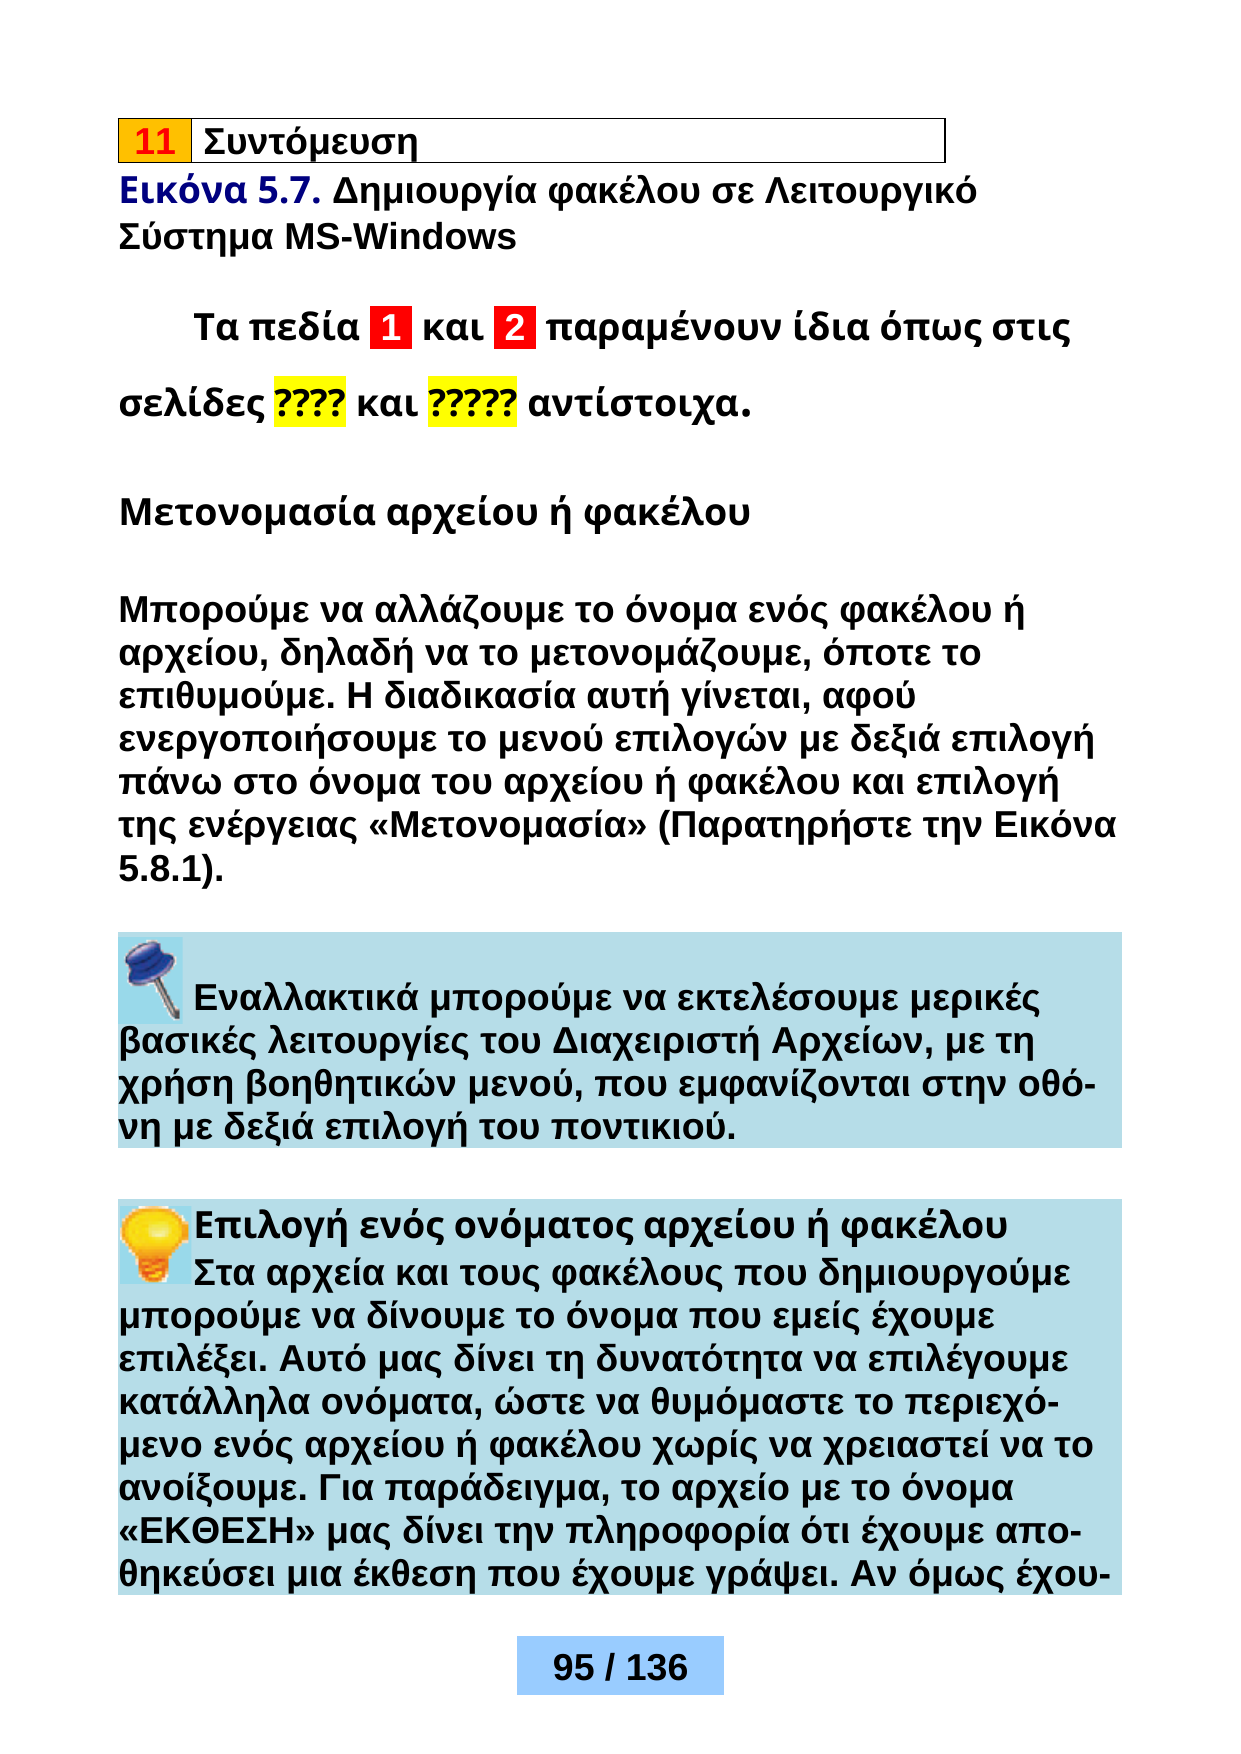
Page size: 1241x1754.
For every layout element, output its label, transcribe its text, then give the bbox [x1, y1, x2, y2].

text Εναλλακτικά μπορούμε να εκτελέσουμε μερικές βασικές λειτουργίες του Διαχειριστή Αρχείων, με τη χρήση βοηθητικών μενού, που εμφανίζονται στην οθό- νη με δεξιά επιλογή του ποντικιού. [118, 975, 1122, 1148]
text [118, 1250, 1122, 1595]
text Τα πεδία .1 και .2 παραμένουν ίδια όπως στις σελίδες ???? και ????? αντίστοιχα. [118, 301, 1122, 434]
text Εικόνα 5.7. Δημιουργία φακέλου σε Λειτουργικό Σύστημα MS-Windows [118, 163, 1122, 257]
table_cell Συντόμευση [192, 119, 944, 162]
text Μπορούμε να αλλάζουμε το όνομα ενός φακέλου ή αρχείου, δηλαδή να το μετονομάζουμε, όποτε το επιθυμούμε. Η διαδικασία αυτή γίνεται, αφού ενεργοποιήσουμε το μενού επιλογών με δεξιά επιλογή πάνω στο όνομα του αρχείου ή φακέλου και επιλογή της ενέργειας «Μετονομασία» (Παρατηρήστε την Εικόνα 5.8.1). [118, 587, 1122, 889]
picture [120, 1206, 192, 1284]
table_cell 11 [119, 119, 191, 162]
picture [118, 937, 183, 1024]
text Επιλογή ενός ονόματος αρχείου ή φακέλου [118, 1199, 1122, 1250]
text Μετονομασία αρχείου ή φακέλου [118, 485, 1122, 536]
